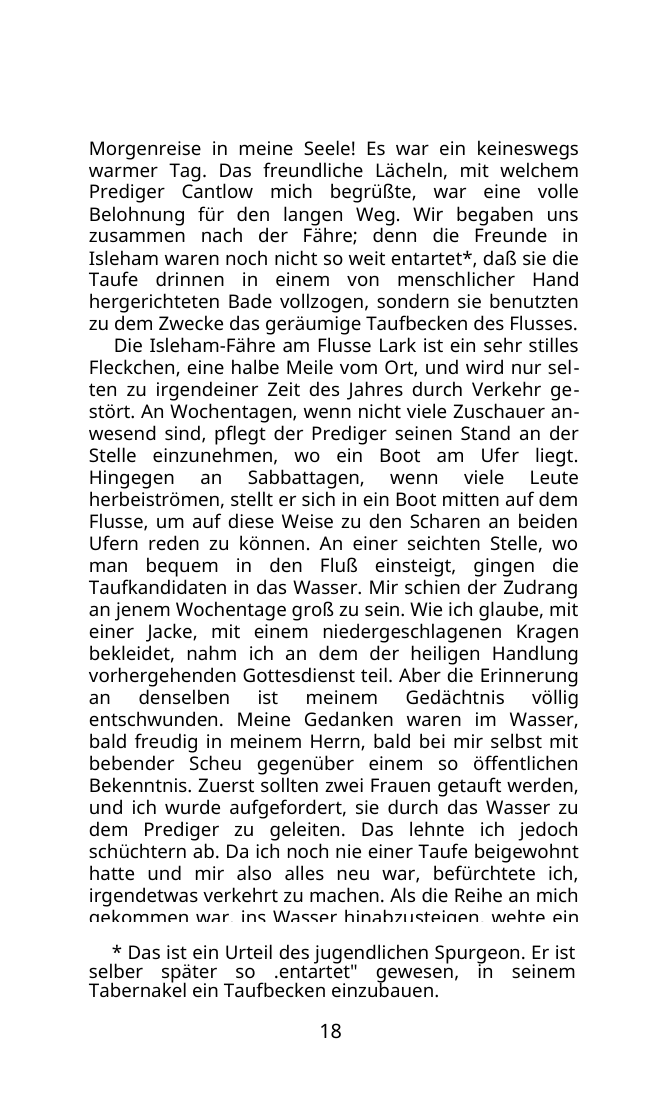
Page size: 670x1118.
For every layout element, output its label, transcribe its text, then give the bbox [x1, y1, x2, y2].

text Morgenreise in meine Seele! Es war ein keineswegs warmer Tag. Das freundliche Lächeln, mit welchem Prediger Cantlow mich begrüßte, war eine volle Belohnung für den langen Weg. Wir begaben uns zusammen nach der Fähre; denn die Freunde in Isleham waren noch nicht so weit entartet*, daß sie die Taufe drinnen in einem von menschlicher Hand hergerichteten Bade vollzogen, sondern sie benutzten zu dem Zwecke das geräumige Taufbecken des Flusses. [89, 137, 579, 335]
text 18 [319, 1023, 342, 1043]
text Die Isleham-Fähre am Flusse Lark ist ein sehr stilles Fleckchen, eine halbe Meile vom Ort, und wird nur selten zu irgendeiner Zeit des Jahres durch Verkehr gestört. An Wochentagen, wenn nicht viele Zuschauer anwesend sind, pflegt der Prediger seinen Stand an der Stelle einzunehmen, wo ein Boot am Ufer liegt. Hingegen an Sabbattagen, wenn viele Leute herbeiströmen, stellt er sich in ein Boot mitten auf dem Flusse, um auf diese Weise zu den Scharen an beiden Ufern reden zu können. An einer seichten Stelle, wo man bequem in den Fluß einsteigt, gingen die Taufkandidaten in das Wasser. Mir schien der Zudrang an jenem Wochentage groß zu sein. Wie ich glaube, mit einer Jacke, mit einem niedergeschlagenen Kragen bekleidet, nahm ich an dem der heiligen Handlung vorhergehenden Gottesdienst teil. Aber die Erinnerung an denselben ist meinem Gedächtnis völlig entschwunden. Meine Gedanken waren im Wasser, bald freudig in meinem Herrn, bald bei mir selbst mit bebender Scheu gegenüber einem so öffentlichen Bekenntnis. Zuerst sollten zwei Frauen getauft werden, und ich wurde aufgefordert, sie durch das Wasser zu dem Prediger zu geleiten. Das lehnte ich jedoch schüchtern ab. Da ich noch nie einer Taufe beigewohnt hatte und mir also alles neu war, befürchtete ich, irgendetwas verkehrt zu machen. Als die Reihe an mich gekommen war, ins Wasser hinabzusteigen, wehte ein schneidender Wind. Nachdem ich aber [89, 335, 579, 921]
text * Das ist ein Urteil des jugendlichen Spurgeon. Er ist selber später so .entartet" gewesen, in seinem Tabernakel ein Taufbecken einzubauen. [89, 944, 576, 1001]
